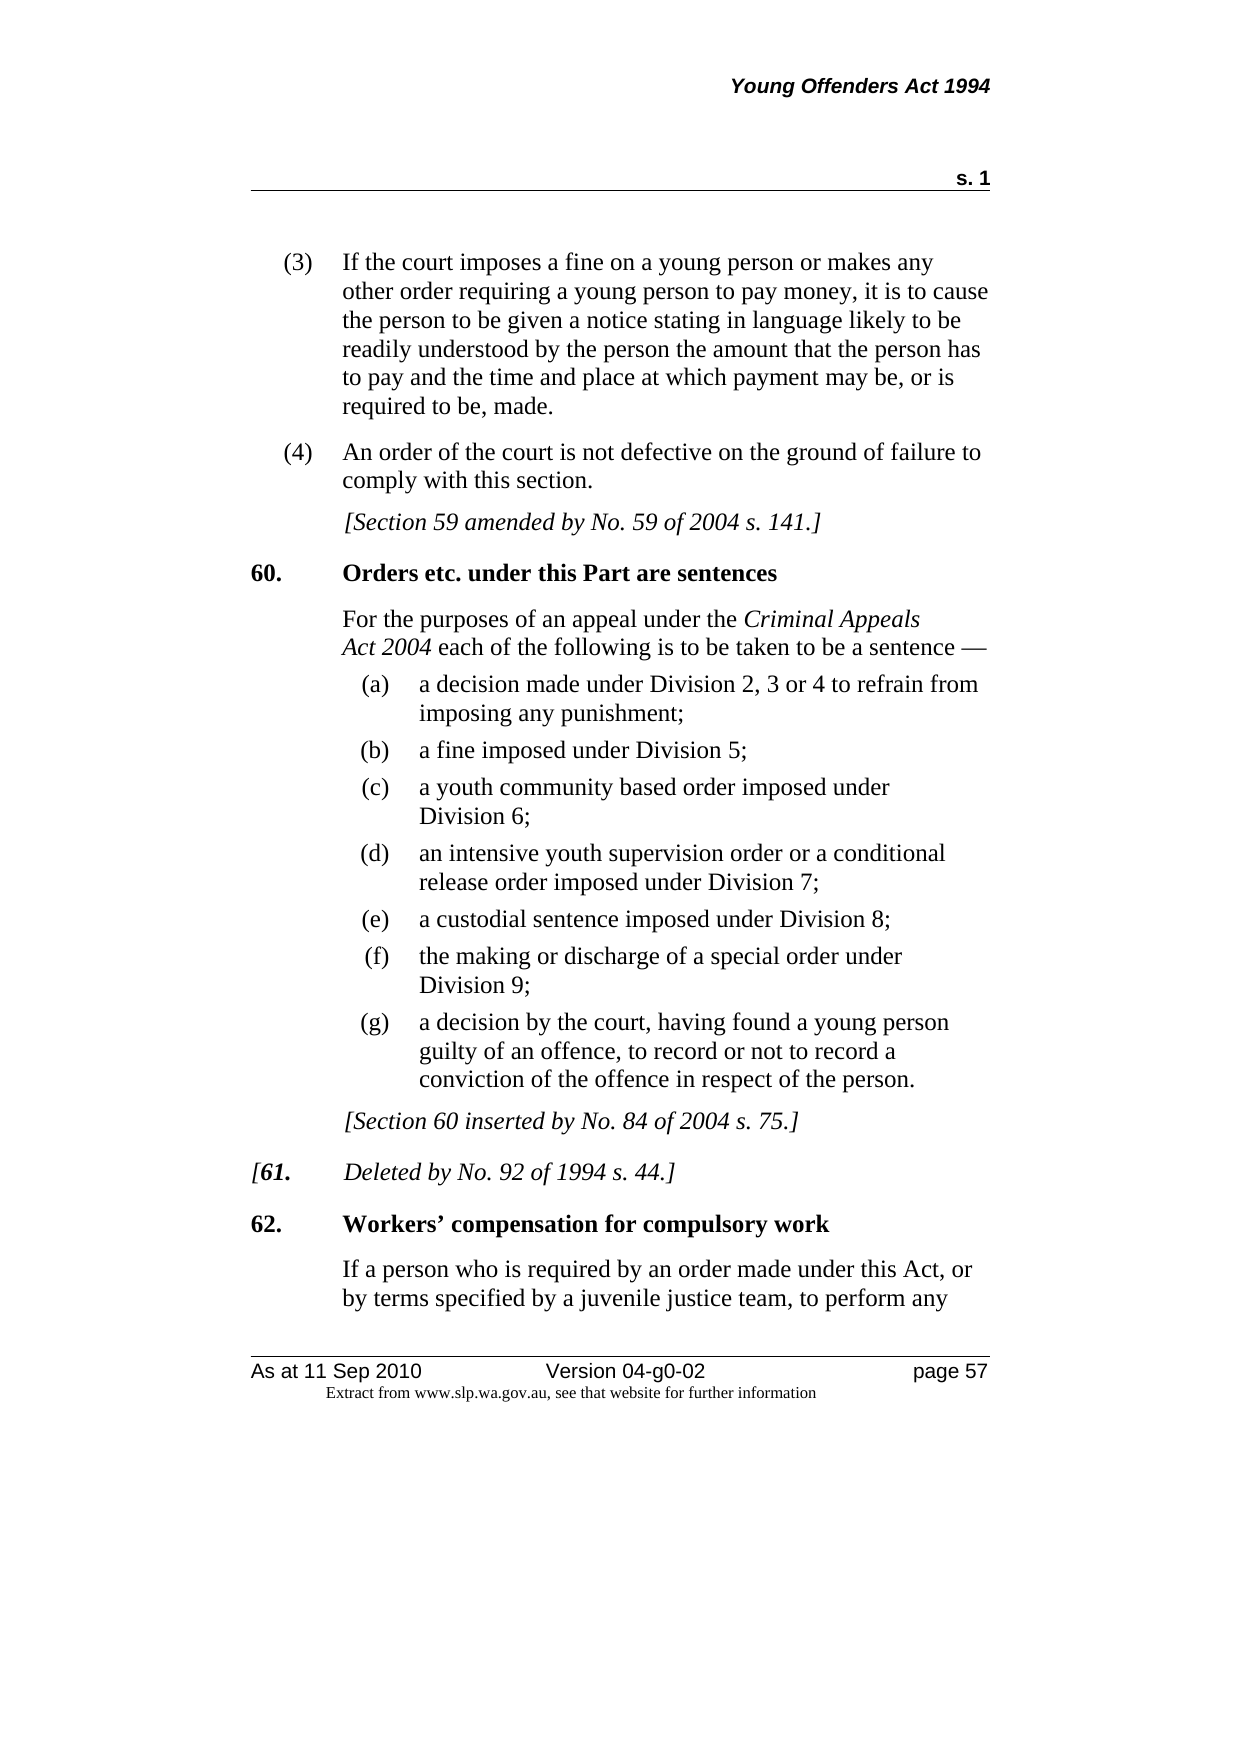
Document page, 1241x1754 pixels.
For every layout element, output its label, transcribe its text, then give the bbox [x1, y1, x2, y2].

text [Section 60 inserted by No. 84 of 2004 s. 75.] [251, 1106, 990, 1134]
text (4) An order of the court is not defective on the ground of failure to comply with this section. [251, 437, 990, 494]
text (f) the making or discharge of a special order under Division 9; [251, 941, 990, 999]
text [Section 59 amended by No. 59 of 2004 s. 141.] [251, 507, 990, 535]
subtitle 60. Orders etc. under this Part are sentences [251, 558, 990, 587]
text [251, 1254, 990, 1312]
text (a) a decision made under Division 2, 3 or 4 to refrain from imposing any punishment; [251, 669, 990, 727]
text (c) a youth community based order imposed under Division 6; [251, 772, 990, 830]
text For the purposes of an appeal under the Criminal Appeals Act 2004 each of the following is to be taken to be a sentence — [251, 604, 990, 661]
text (d) an intensive youth supervision order or a conditional release order imposed under Division 7; [251, 838, 990, 896]
text (e) a custodial sentence imposed under Division 8; [251, 904, 990, 933]
text [61. Deleted by No. 92 of 1994 s. 44.] [251, 1157, 990, 1186]
text (b) a fine imposed under Division 5; [251, 735, 990, 764]
subtitle 62. Workers’ compensation for compulsory work [251, 1209, 990, 1238]
text (3) If the court imposes a fine on a young person or makes any other order requiring a young person to pay money, it is to cause the person to be given a notice stating in language likely to be readily understood by the person the amount that the person has to pay and the time and place at which payment may be, or is required to be, made. [251, 247, 990, 420]
text (g) a decision by the court, having found a young person guilty of an offence, to record or not to record a conviction of the offence in respect of the person. [251, 1007, 990, 1093]
